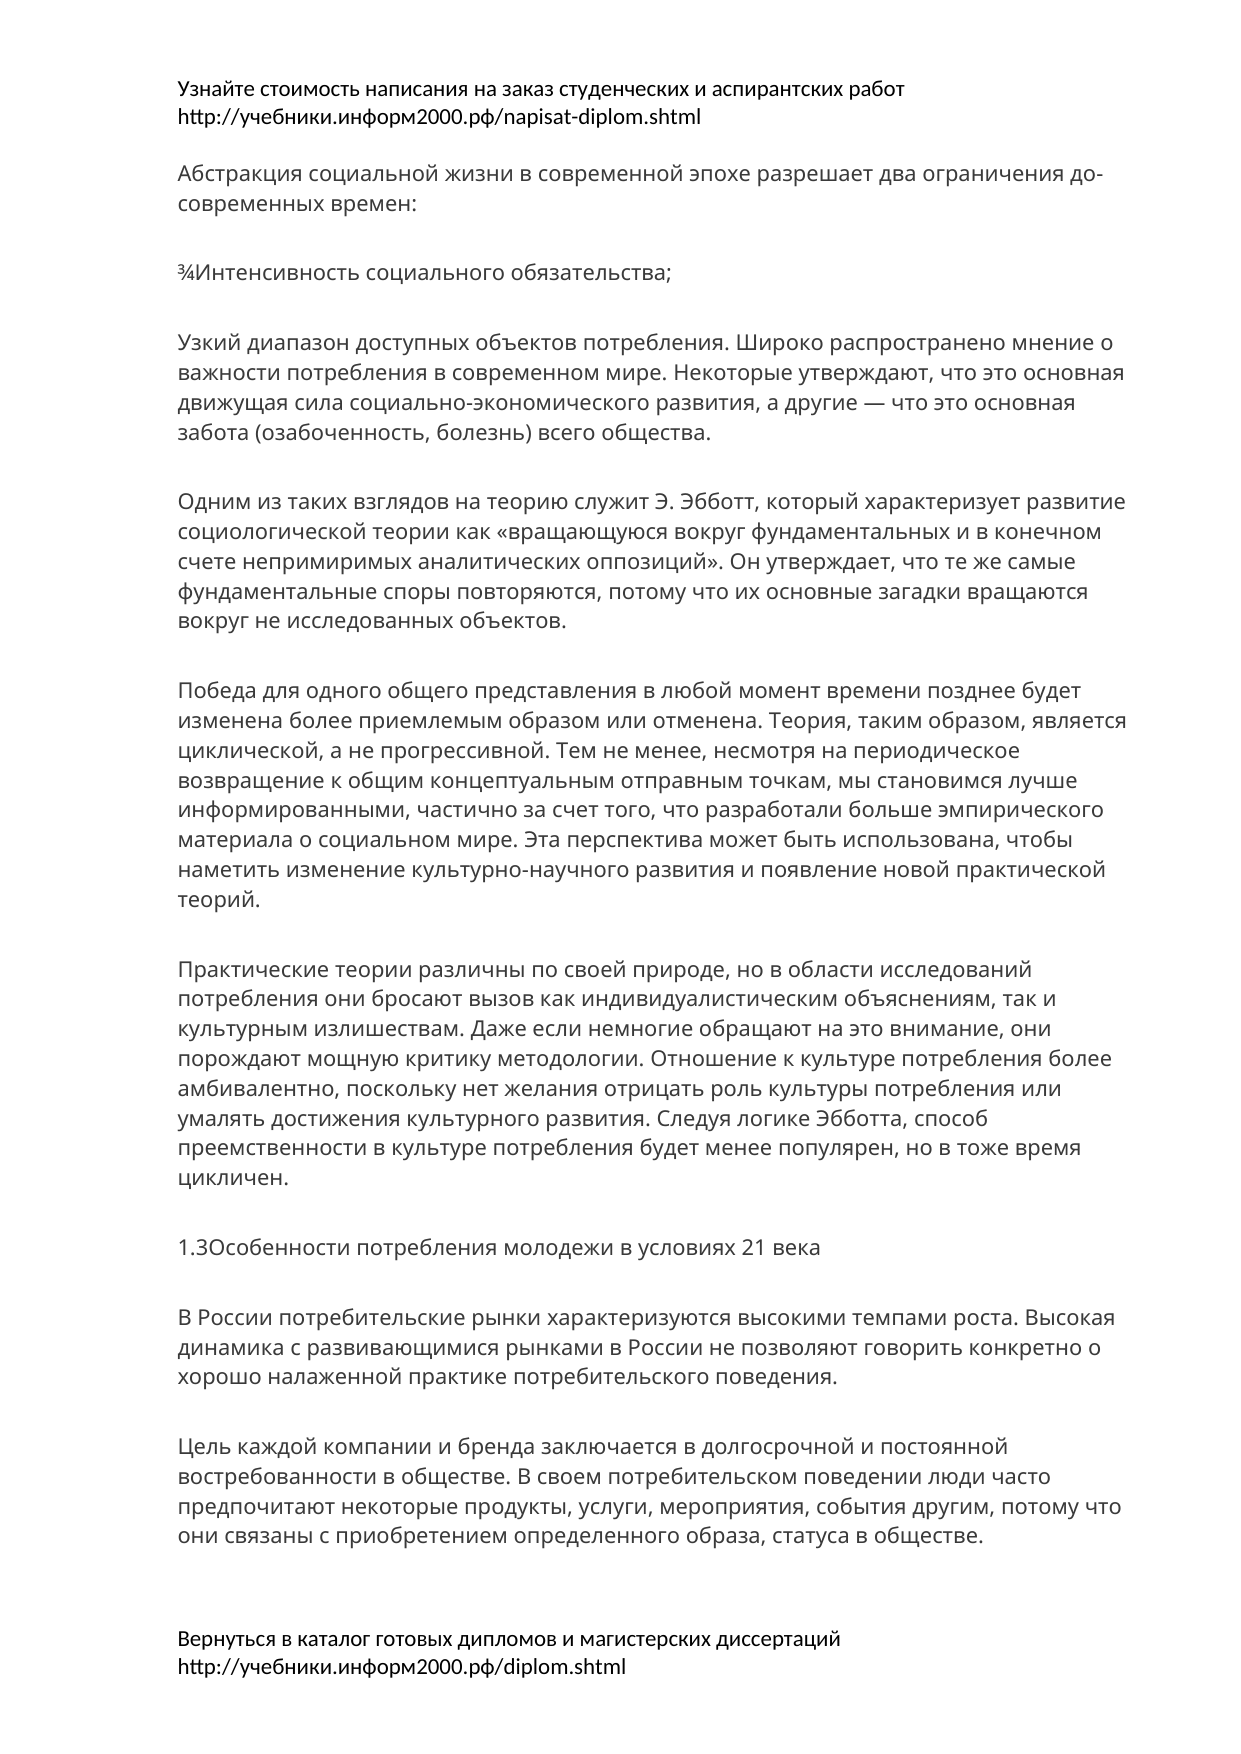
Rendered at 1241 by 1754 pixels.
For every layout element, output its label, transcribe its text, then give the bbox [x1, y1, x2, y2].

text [177, 158, 1152, 217]
text 1.3Особенности потребления молодежи в условиях 21 века [177, 1232, 1152, 1262]
text В России потребительские рынки характеризуются высокими темпами роста. Высокая динамика с развивающимися рынками в России не позволяют говорить конкретно о хорошо налаженной практике потребительского поведения. [177, 1302, 1152, 1391]
text Практические теории различны по своей природе, но в области исследований потребления они бросают вызов как индивидуалистическим объяснениям, так и культурным излишествам. Даже если немногие обращают на это внимание, они порождают мощную критику методологии. Отношение к культуре потребления более амбивалентно, поскольку нет желания отрицать роль культуры потребления или умалять достижения культурного развития. Следуя логике Эбботта, способ преемственности в культуре потребления будет менее популярен, но в тоже время цикличен. [177, 954, 1152, 1192]
text Цель каждой компании и бренда заключается в долгосрочной и постоянной востребованности в обществе. В своем потребительском поведении люди часто предпочитают некоторые продукты, услуги, мероприятия, события другим, потому что они связаны с приобретением определенного образа, статуса в обществе. [177, 1431, 1152, 1550]
text Победа для одного общего представления в любой момент времени позднее будет изменена более приемлемым образом или отменена. Теория, таким образом, является циклической, а не прогрессивной. Тем не менее, несмотря на периодическое возвращение к общим концептуальным отправным точкам, мы становимся лучше информированными, частично за счет того, что разработали больше эмпирического материала о социальном мире. Эта перспектива может быть использована, чтобы наметить изменение культурно-научного развития и появление новой практической теорий. [177, 675, 1152, 914]
text Одним из таких взглядов на теорию служит Э. Эбботт, который характеризует развитие социологической теории как «вращающуюся вокруг фундаментальных и в конечном счете непримиримых аналитических оппозиций». Он утверждает, что те же самые фундаментальные споры повторяются, потому что их основные загадки вращаются вокруг не исследованных объектов. [177, 486, 1152, 635]
text Узкий диапазон доступных объектов потребления. Широко распространено мнение о важности потребления в современном мире. Некоторые утверждают, что это основная движущая сила социально-экономического развития, а другие — что это основная забота (озабоченность, болезнь) всего общества. [177, 327, 1152, 446]
text ¾Интенсивность социального обязательства; [177, 257, 1152, 287]
